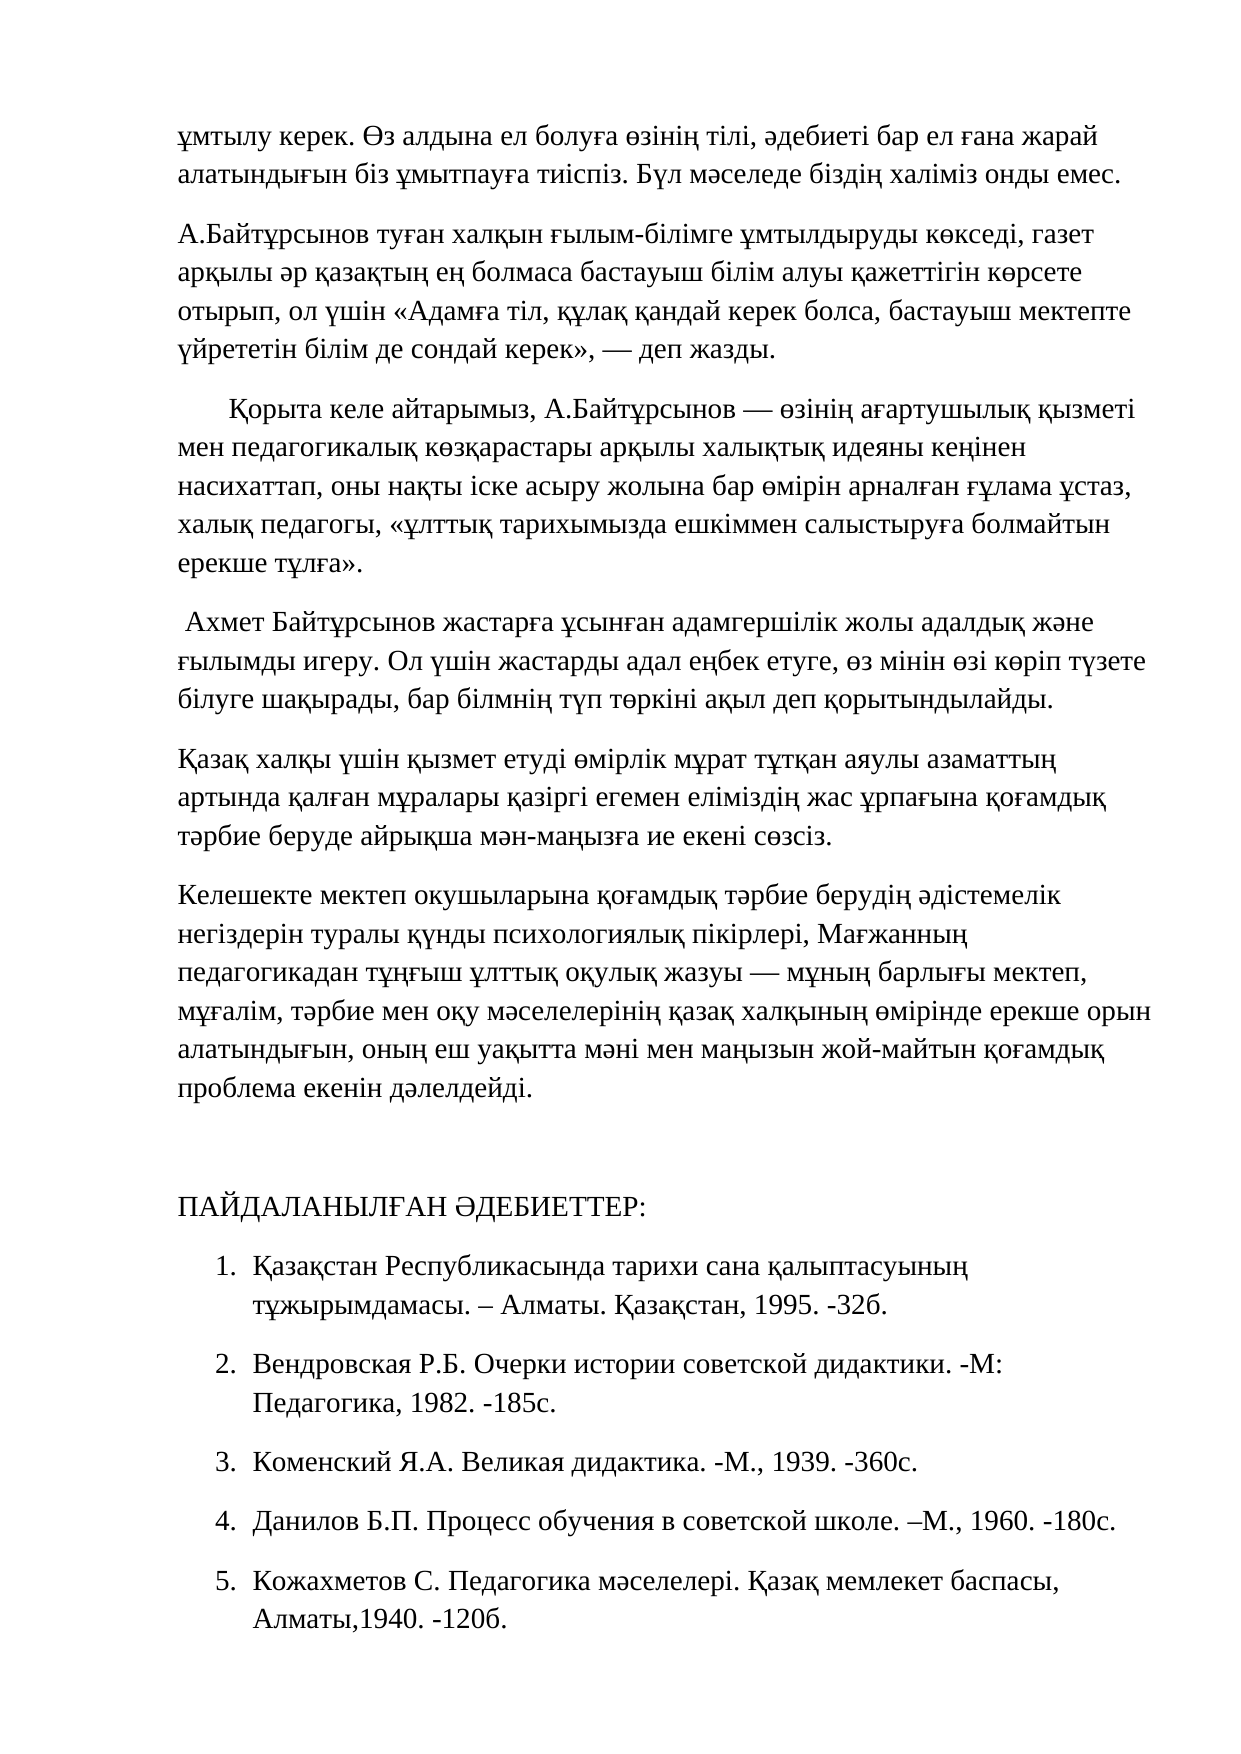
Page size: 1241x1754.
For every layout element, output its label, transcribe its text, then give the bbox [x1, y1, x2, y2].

text Келешекте мектеп окушыларына қоғамдық тәрбие берудің әдістемелік негіздерін туралы қүнды психологиялық пікірлері, Мағжанның педагогикадан тұңғыш ұлттық оқулық жазуы — мұның барлығы мектеп, мұғалім, тәрбие мен оқу мәселелерінің қазақ халқының өмірінде ерекше орын алатындығын, оның еш уақытта мәні мен маңызын жой-майтын қоғамдық проблема екенін дәлелдейді. [177, 877, 1152, 1104]
text Қазақ халқы үшін қызмет етуді өмірлік мұрат тұтқан аяулы азаматтың артында қалған мұралары қазіргі егемен еліміздің жас ұрпағына қоғамдық тәрбие беруде айрықша мән-маңызға ие екені сөзсіз. [177, 741, 1152, 852]
list Коменский Я.А. Великая дидактика. -М., 1939. -360с. [215, 1444, 1152, 1478]
text Ахмет Байтұрсынов жастарға ұсынған адамгершілік жолы адалдық және ғылымды игеру. Ол үшін жастарды адал еңбек етуге, өз мінін өзі көріп түзете білуге шақырады, бар білмнің түп төркіні ақыл деп қорытындылайды. [177, 604, 1152, 715]
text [177, 118, 1152, 190]
text Қорыта келе айтарымыз, А.Байтұрсынов — өзінің ағартушылық қызметі мен педагогикалық көзқарастары арқылы халықтық идеяны кеңінен насихаттап, оны нақты іске асыру жолына бар өмірін арналған ғұлама ұстаз, халық педагогы, «ұлттық тарихымызда ешкіммен салыстыруға болмайтын ерекше тұлға». [177, 391, 1152, 579]
text А.Байтұрсынов туған халқын ғылым-білімге ұмтылдыруды көкседі, газет арқылы әр қазақтың ең болмаса бастауыш білім алуы қажеттігін көрсете отырып, ол үшін «Адамға тіл, құлақ қандай керек болса, бастауыш мектепте үйрететін білім де сондай керек», — деп жазды. [177, 216, 1152, 365]
list Кожахметов С. Педагогика мәселелері. Қазақ мемлекет баспасы, Алматы,1940. -120б. [215, 1563, 1152, 1635]
list Қазақстан Республикасында тарихи сана қалыптасуының тұжырымдамасы. – Алматы. Қазақстан, 1995. -32б. [215, 1248, 1152, 1320]
text ПАЙДАЛАНЫЛҒАН ӘДЕБИЕТТЕР: [177, 1189, 1152, 1222]
list Данилов Б.П. Процесс обучения в советской школе. –М., 1960. -180с. [215, 1503, 1152, 1537]
list Вендровская Р.Б. Очерки истории советской дидактики. -М: Педагогика, 1982. -185с. [215, 1346, 1152, 1418]
